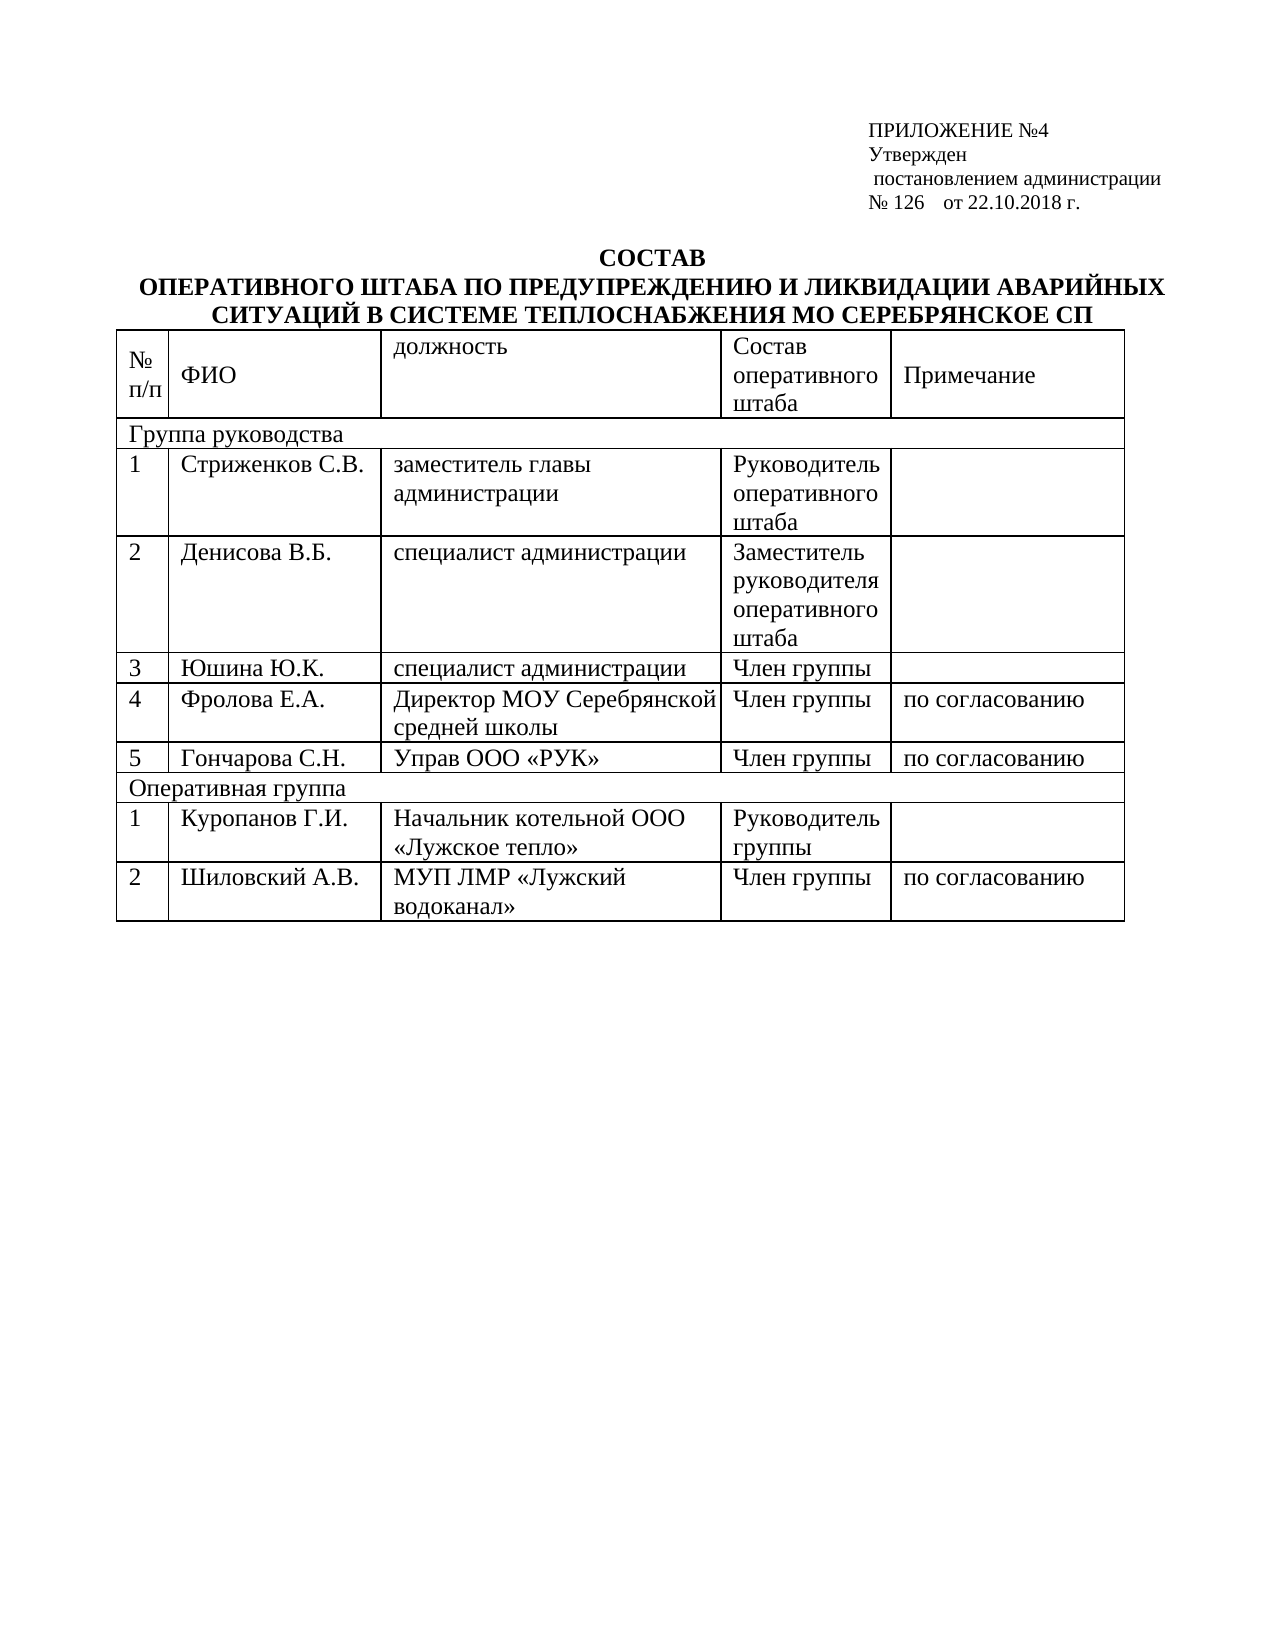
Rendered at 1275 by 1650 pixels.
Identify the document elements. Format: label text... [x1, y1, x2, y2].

text ПРИЛОЖЕНИЕ №4 [868, 118, 1186, 142]
table_cell Член группы [722, 653, 890, 682]
table_header Состав оперативного штаба [722, 331, 890, 417]
text № 126 от 22.10.2018 г. [868, 190, 1186, 214]
table_header Примечание [892, 331, 1124, 417]
table_cell по согласованию [892, 863, 1124, 920]
text СОСТАВ [118, 243, 1186, 272]
table_cell Начальник котельной ООО «Лужское тепло» [382, 803, 720, 861]
table_cell [892, 449, 1124, 535]
table_cell Куропанов Г.И. [169, 803, 380, 861]
text постановлением администрации [868, 166, 1186, 190]
table_cell 4 [117, 684, 168, 741]
table_cell Шиловский А.В. [169, 863, 380, 920]
table_cell Фролова Е.А. [169, 684, 380, 741]
table_cell Заместитель руководителя оперативного штаба [722, 537, 890, 652]
table_header должность [382, 331, 720, 417]
table_cell 1 [117, 449, 168, 535]
table_cell МУП ЛМР «Лужский водоканал» [382, 863, 720, 920]
text ОПЕРАТИВНОГО ШТАБА ПО ПРЕДУПРЕЖДЕНИЮ И ЛИКВИДАЦИИ АВАРИЙНЫХ СИТУАЦИЙ В СИСТЕМЕ ТЕПЛОСНАБЖЕНИЯ МО СЕРЕБРЯНСКОЕ СП [118, 272, 1186, 329]
table_cell 2 [117, 863, 168, 920]
table_cell Член группы [722, 684, 890, 741]
table_cell Руководитель оперативного штаба [722, 449, 890, 535]
table_cell Юшина Ю.К. [169, 653, 380, 682]
table_cell Управ ООО «РУК» [382, 743, 720, 772]
table_cell Стриженков С.В. [169, 449, 380, 535]
table_header № п/п [117, 331, 168, 417]
table_cell 1 [117, 803, 168, 861]
table_cell [892, 537, 1124, 652]
table_cell специалист администрации [382, 537, 720, 652]
table_cell Руководитель группы [722, 803, 890, 861]
table_header ФИО [169, 331, 380, 417]
table_cell Член группы [722, 863, 890, 920]
text Утвержден [868, 142, 1186, 166]
table_cell Директор МОУ Серебрянской средней школы [382, 684, 720, 741]
table_cell Член группы [722, 743, 890, 772]
table_cell 5 [117, 743, 168, 772]
table_cell Группа руководства [117, 419, 1124, 447]
table_cell 3 [117, 653, 168, 682]
table_cell Денисова В.Б. [169, 537, 380, 652]
table_cell специалист администрации [382, 653, 720, 682]
table_cell [892, 653, 1124, 682]
table_cell 2 [117, 537, 168, 652]
table_cell Оперативная группа [117, 773, 1124, 802]
table_cell по согласованию [892, 743, 1124, 772]
table_cell [892, 803, 1124, 861]
table_cell заместитель главы администрации [382, 449, 720, 535]
table_cell Гончарова С.Н. [169, 743, 380, 772]
table_cell по согласованию [892, 684, 1124, 741]
